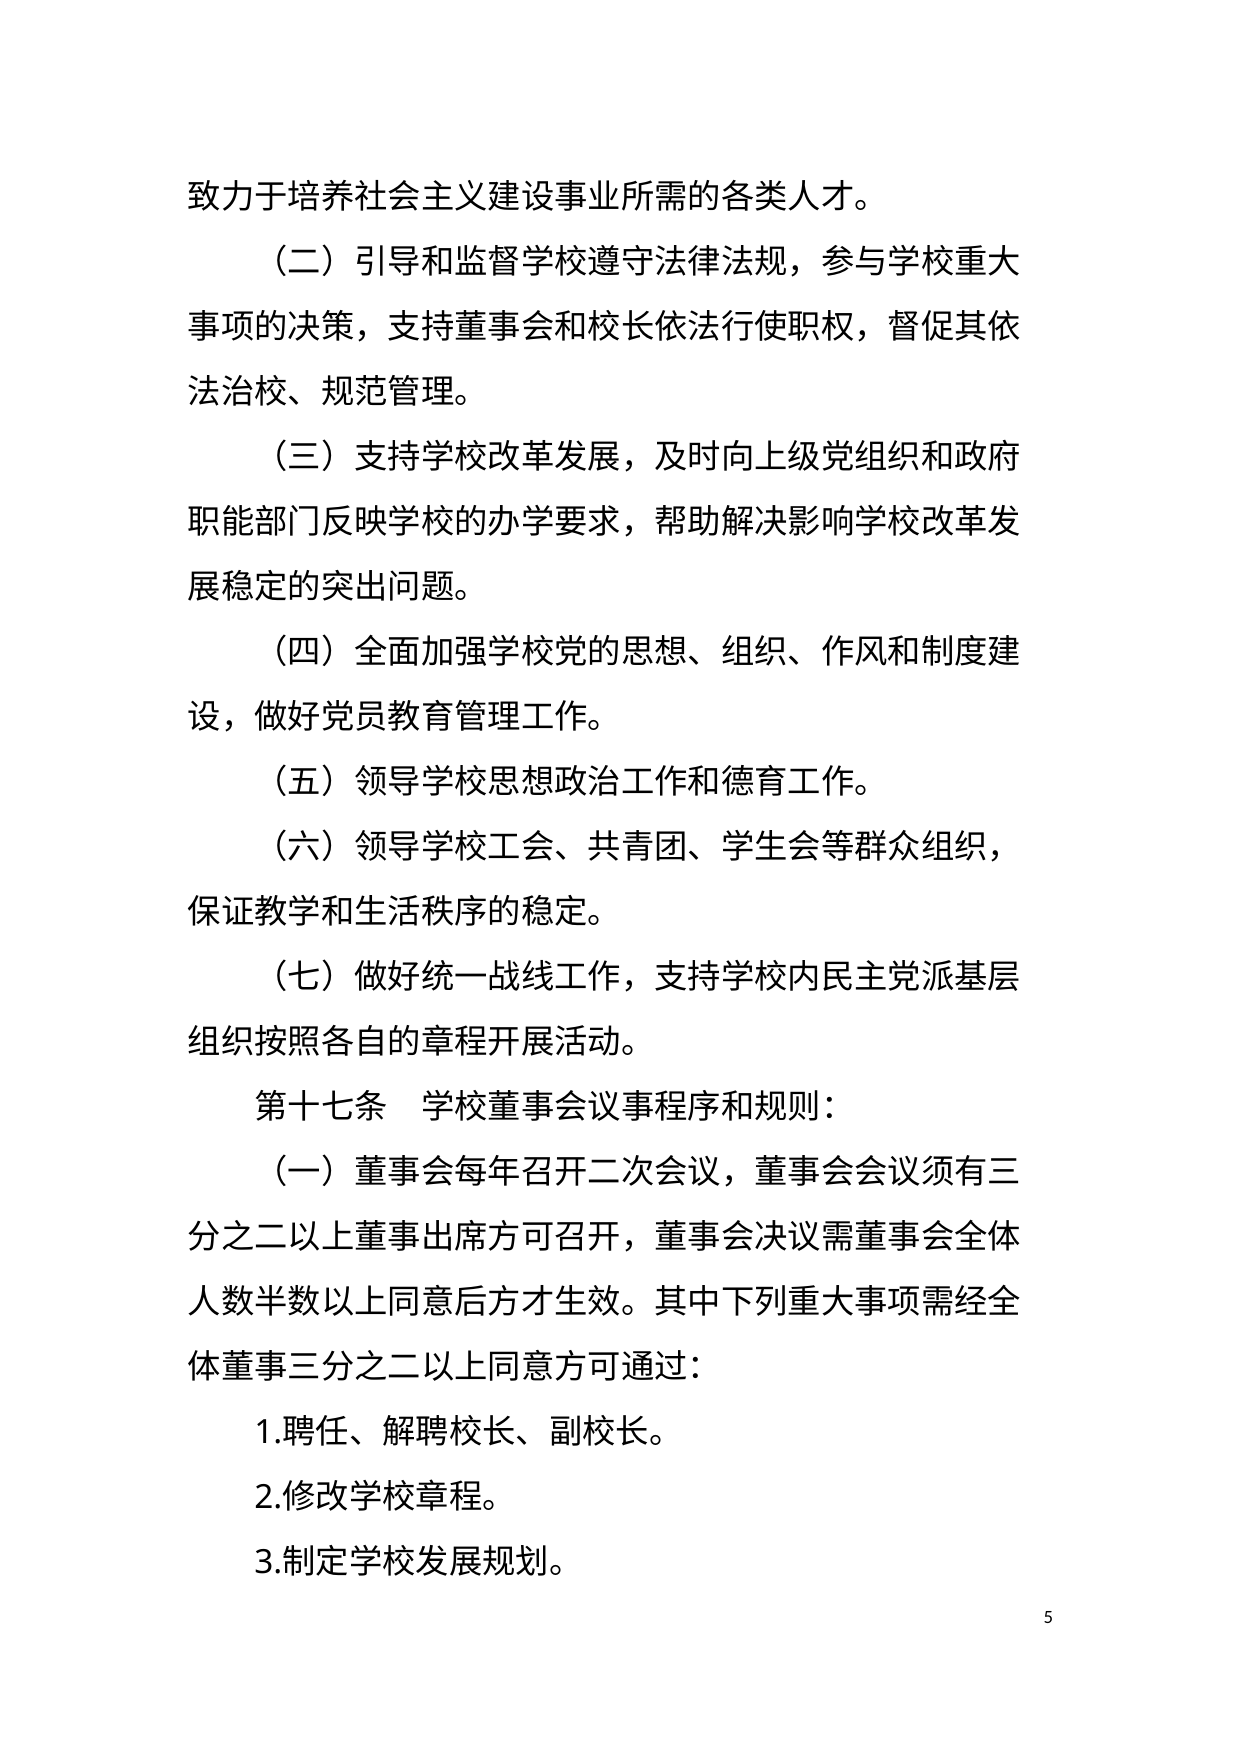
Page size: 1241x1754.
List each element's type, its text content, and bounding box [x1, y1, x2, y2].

text 第十七条 学校董事会议事程序和规则： [187, 1072, 1036, 1137]
text （二）引导和监督学校遵守法律法规，参与学校重大事项的决策，支持董事会和校长依法行使职权，督促其依法治校、规范管理。 [187, 227, 1036, 422]
text （三）支持学校改革发展，及时向上级党组织和政府职能部门反映学校的办学要求，帮助解决影响学校改革发展稳定的突出问题。 [187, 422, 1036, 617]
text 3.制定学校发展规划。 [187, 1527, 1036, 1592]
text （七）做好统一战线工作，支持学校内民主党派基层组织按照各自的章程开展活动。 [187, 942, 1036, 1072]
text （五）领导学校思想政治工作和德育工作。 [187, 747, 1036, 812]
text （六）领导学校工会、共青团、学生会等群众组织，保证教学和生活秩序的稳定。 [187, 812, 1036, 942]
text （一）董事会每年召开二次会议，董事会会议须有三分之二以上董事出席方可召开，董事会决议需董事会全体人数半数以上同意后方才生效。其中下列重大事项需经全体董事三分之二以上同意方可通过： [187, 1137, 1036, 1397]
text （四）全面加强学校党的思想、组织、作风和制度建设，做好党员教育管理工作。 [187, 617, 1036, 747]
text 1.聘任、解聘校长、副校长。 [187, 1397, 1036, 1462]
text 2.修改学校章程。 [187, 1462, 1036, 1527]
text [187, 162, 1036, 227]
